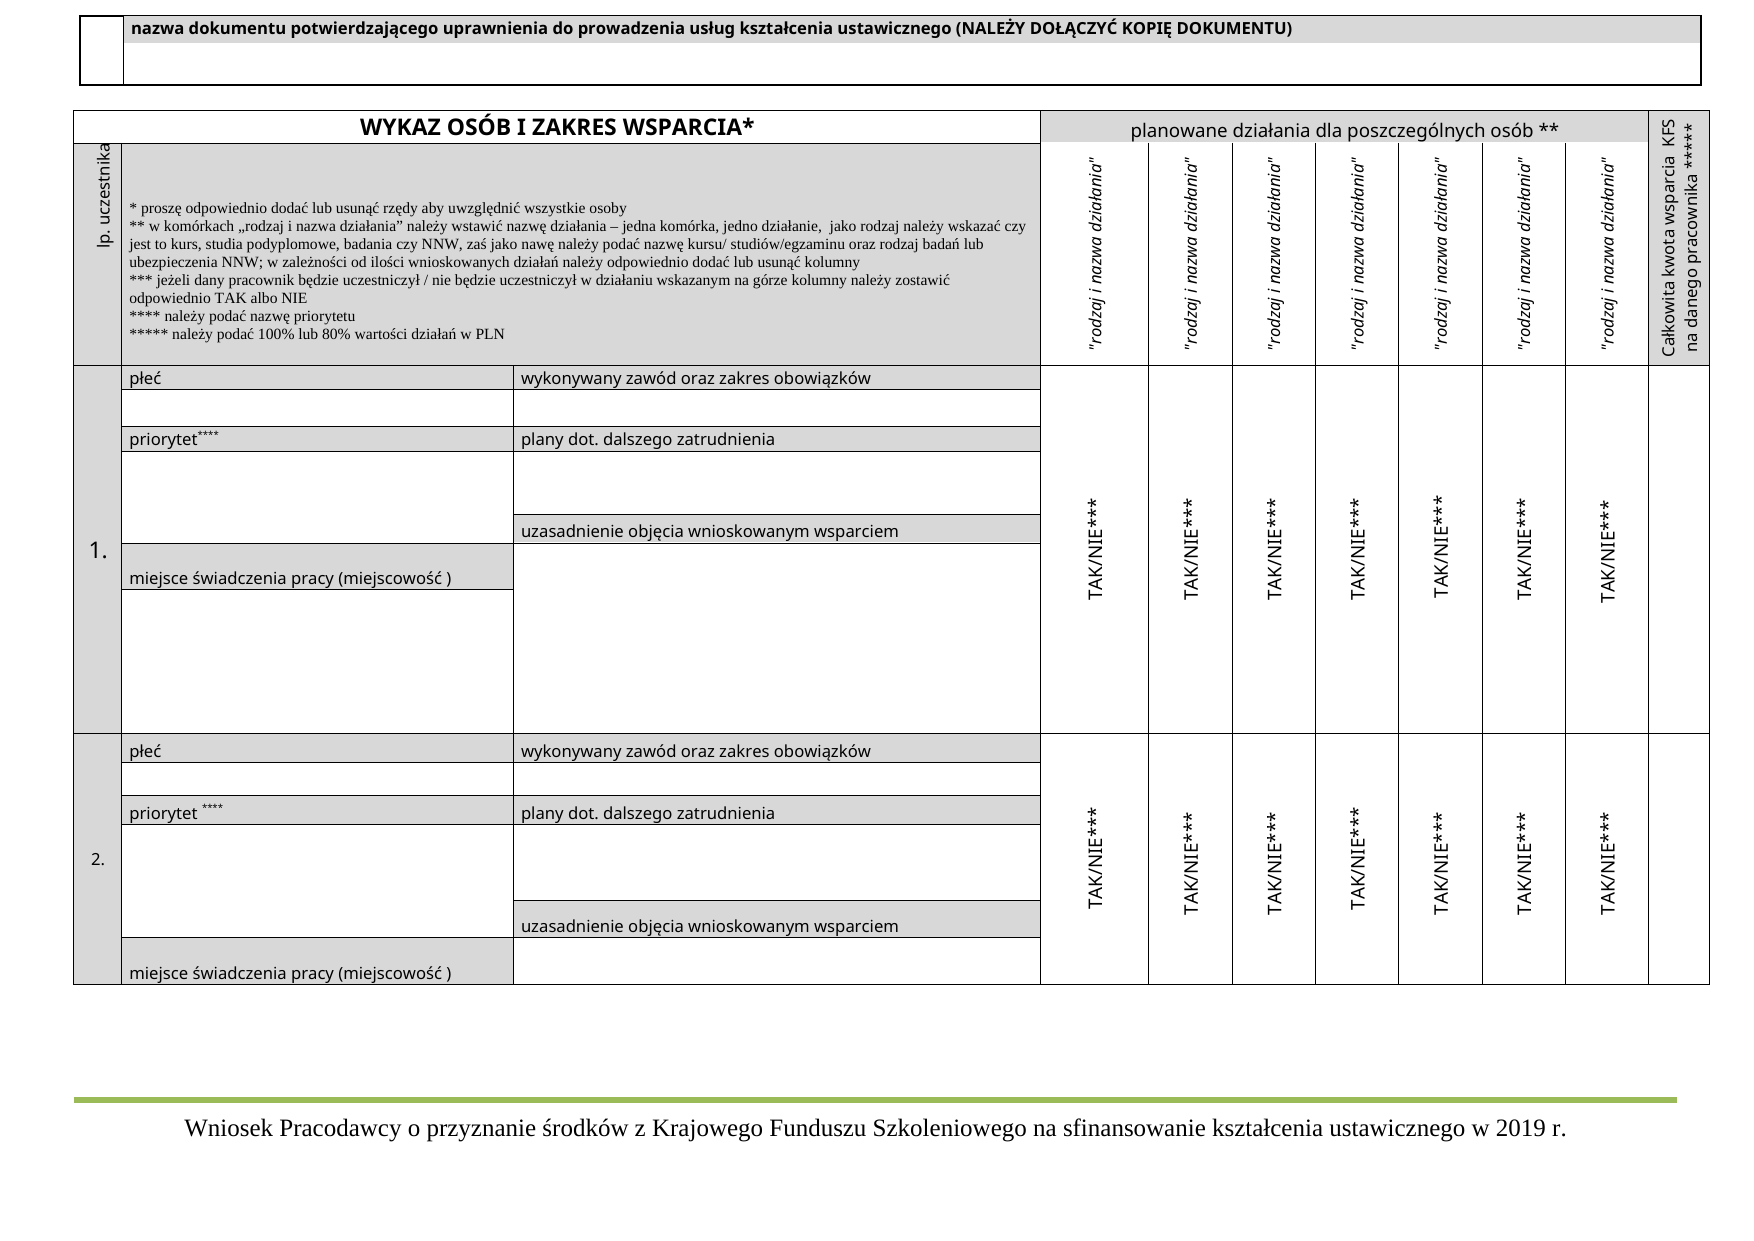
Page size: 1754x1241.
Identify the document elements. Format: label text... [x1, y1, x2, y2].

table_cell [514, 938, 1040, 984]
table_cell TAK/NIE*** [1233, 734, 1315, 984]
table_cell priorytet**** [122, 427, 513, 451]
table_cell wykonywany zawód oraz zakres obowiązków [514, 366, 1040, 389]
table_cell TAK/NIE*** [1149, 734, 1232, 984]
table_cell [122, 825, 513, 937]
table_cell miejsce świadczenia pracy (miejscowość ) [122, 544, 513, 589]
table_cell "rodzaj i nazwa działania" [1149, 143, 1232, 365]
table_cell "rodzaj i nazwa działania" [1566, 143, 1648, 365]
table_cell [514, 390, 1040, 426]
table_cell TAK/NIE*** [1483, 734, 1565, 984]
table_cell [514, 544, 1040, 733]
table_cell "rodzaj i nazwa działania" [1399, 143, 1482, 365]
table_cell TAK/NIE*** [1566, 366, 1648, 733]
table_cell TAK/NIE*** [1566, 734, 1648, 984]
table_header WYKAZ OSÓB I ZAKRES WSPARCIA* [74, 111, 1040, 142]
table_cell plany dot. dalszego zatrudnienia [514, 796, 1040, 824]
table_cell priorytet **** [122, 796, 513, 824]
table_cell lp. uczestnika [74, 144, 121, 365]
table_cell TAK/NIE*** [1041, 734, 1148, 984]
table_cell 1. [74, 366, 121, 733]
table_cell TAK/NIE*** [1233, 366, 1315, 733]
table_cell uzasadnienie objęcia wnioskowanym wsparciem [514, 901, 1040, 937]
table_cell uzasadnienie objęcia wnioskowanym wsparciem [514, 515, 1040, 542]
table_cell [124, 44, 1700, 84]
table_cell [514, 825, 1040, 900]
table_cell "rodzaj i nazwa działania" [1041, 143, 1148, 365]
table_cell [514, 763, 1040, 794]
table_cell "rodzaj i nazwa działania" [1233, 143, 1315, 365]
table_header Całkowita kwota wsparcia KFS na danego pracownika ***** [1649, 111, 1709, 365]
table_cell TAK/NIE*** [1316, 734, 1398, 984]
table_cell 2. [74, 734, 121, 984]
table_cell "rodzaj i nazwa działania" [1483, 143, 1565, 365]
table_cell * proszę odpowiednio dodać lub usunąć rzędy aby uwzględnić wszystkie osoby ** w komórkach „rodzaj i nazwa działania” należy wstawić nazwę działania – jedna komórka, jedno działanie, jako rodzaj należy wskazać czy jest to kurs, studia podyplomowe, badania czy NNW, zaś jako nawę należy podać nazwę kursu/ studiów/egzaminu oraz rodzaj badań lub ubezpieczenia NNW; w zależności od ilości wnioskowanych działań należy odpowiednio dodać lub usunąć kolumny *** jeżeli dany pracownik będzie uczestniczył / nie będzie uczestniczył w działaniu wskazanym na górze kolumny należy zostawić odpowiednio TAK albo NIE **** należy podać nazwę priorytetu ***** należy podać 100% lub 80% wartości działań w PLN [122, 144, 1040, 365]
table_cell [122, 390, 513, 426]
table_cell [1649, 366, 1709, 733]
table_cell TAK/NIE*** [1149, 366, 1232, 733]
table_cell płeć [122, 366, 513, 389]
table_cell TAK/NIE*** [1041, 366, 1148, 733]
table_cell wykonywany zawód oraz zakres obowiązków [514, 734, 1040, 762]
table_cell TAK/NIE*** [1399, 366, 1482, 733]
table_cell TAK/NIE*** [1399, 734, 1482, 984]
table_header planowane działania dla poszczególnych osób ** [1041, 111, 1648, 142]
table_cell miejsce świadczenia pracy (miejscowość ) [122, 938, 513, 984]
table_cell TAK/NIE*** [1316, 366, 1398, 733]
table_cell [514, 452, 1040, 514]
table_cell "rodzaj i nazwa działania" [1316, 143, 1398, 365]
table_cell nazwa dokumentu potwierdzającego uprawnienia do prowadzenia usług kształcenia ustawicznego (NALEŻY DOŁĄCZYĆ KOPIĘ DOKUMENTU) [124, 16, 1700, 43]
table_cell [122, 763, 513, 794]
table_cell plany dot. dalszego zatrudnienia [514, 427, 1040, 451]
table_cell [122, 590, 513, 733]
table_cell [1649, 734, 1709, 984]
table_cell [122, 452, 513, 542]
table_cell TAK/NIE*** [1483, 366, 1565, 733]
table_cell płeć [122, 734, 513, 762]
